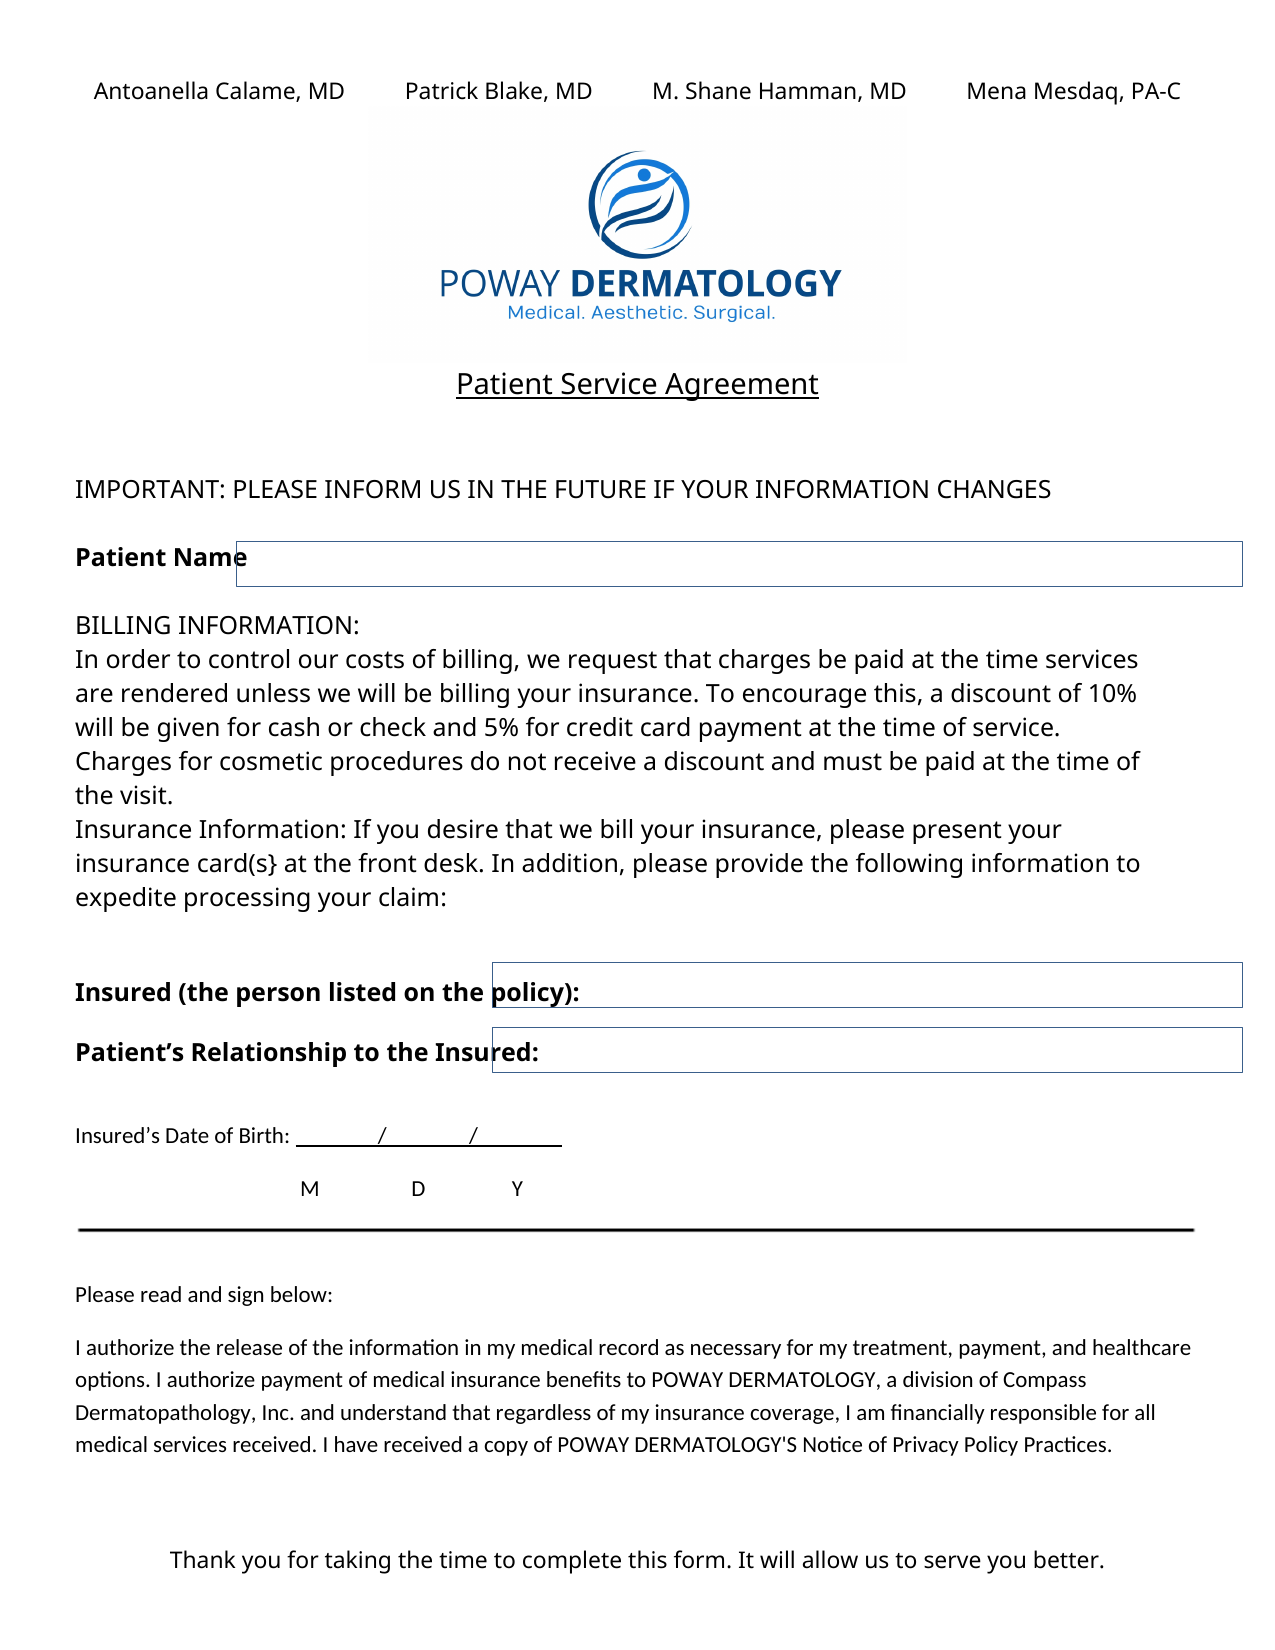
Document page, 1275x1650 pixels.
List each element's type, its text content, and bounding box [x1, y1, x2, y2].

picture [368, 106, 908, 363]
text M D Y [225, 1174, 1200, 1202]
text IMPORTANT: PLEASE INFORM US IN THE FUTURE IF YOUR INFORMATION CHANGES [75, 471, 1200, 505]
text Patient Service Agreement [75, 363, 1200, 403]
picture [75, 1227, 1197, 1234]
text Insured (the person listed on the policy): [493, 974, 1200, 1007]
text Insured (the person listed on the policy): [75, 974, 492, 1008]
text Patient’s Relationship to the Insured: [75, 1034, 492, 1068]
text Patient Name [75, 539, 1200, 573]
text Insured’s Date of Birth: / / [75, 1121, 1200, 1149]
text I authorize the release of the information in my medical record as necessary for my treatment, payment, and healthcare options. I authorize payment of medical insurance benefits to POWAY DERMATOLOGY, a division of Compass Dermatopathology, Inc. and understand that regardless of my insurance coverage, I am financially responsible for all medical services received. I have received a copy of POWAY DERMATOLOGY'S Notice of Privacy Policy Practices. [75, 1333, 1200, 1458]
text Insurance Information: If you desire that we bill your insurance, please present your insurance card(s} at the front desk. In addition, please provide the following information to expedite processing your claim: [75, 812, 1170, 914]
text Patient’s Relationship to the Insured: [493, 1034, 1200, 1068]
text In order to control our costs of billing, we request that charges be paid at the time services are rendered unless we will be billing your insurance. To encourage this, a discount of 10% will be given for cash or check and 5% for credit card payment at the time of service. Charges for cosmetic procedures do not receive a discount and must be paid at the time of the visit. [75, 642, 1153, 812]
text Please read and sign below: [75, 1280, 1200, 1308]
text BILLING INFORMATION: [75, 608, 1202, 642]
